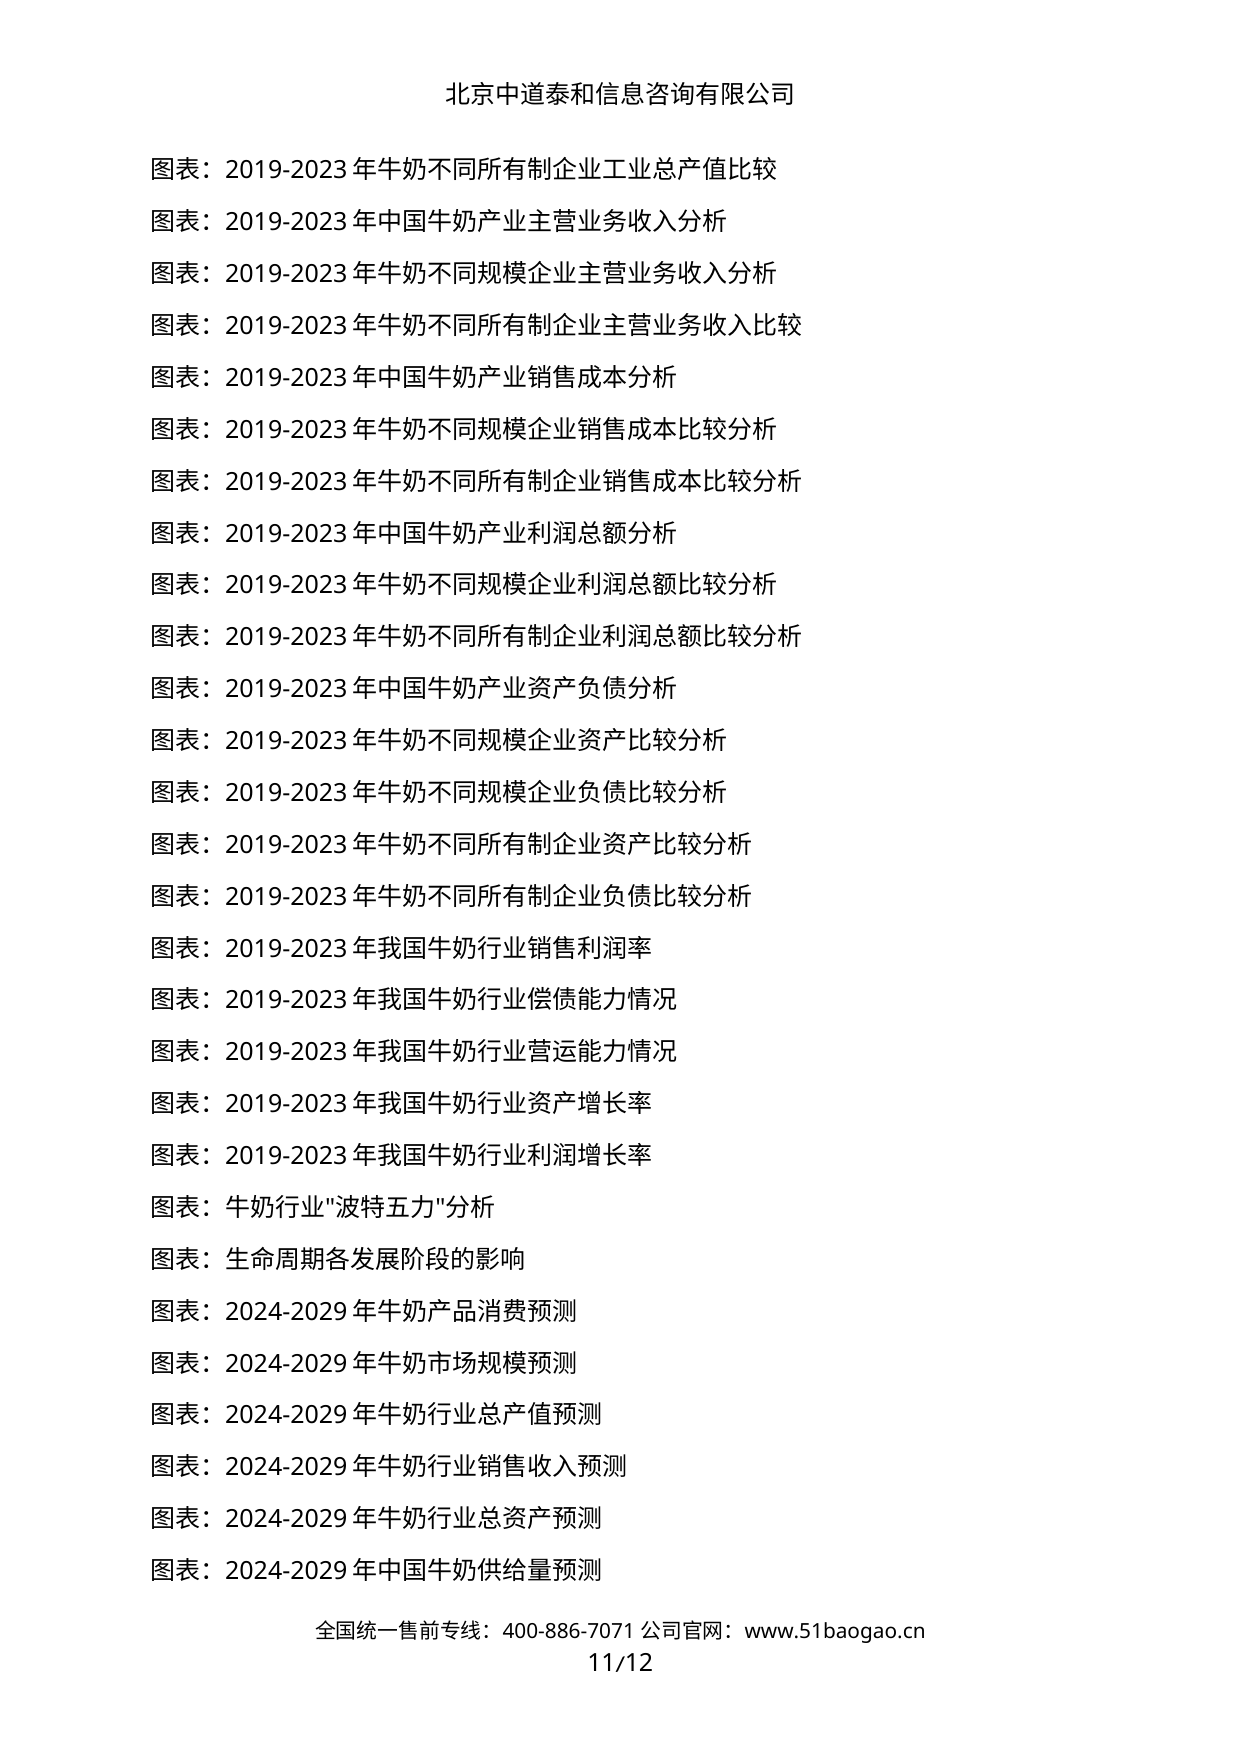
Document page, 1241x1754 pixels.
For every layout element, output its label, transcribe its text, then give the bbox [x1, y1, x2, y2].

text 图表：2019-2023年牛奶不同规模企业主营业务收入分析 [150, 254, 1090, 290]
text 图表：2024-2029年牛奶行业总产值预测 [150, 1395, 1090, 1431]
text 图表：2024-2029年牛奶市场规模预测 [150, 1343, 1090, 1379]
text 图表：2019-2023年牛奶不同规模企业资产比较分析 [150, 721, 1090, 757]
text 图表：2019-2023年牛奶不同所有制企业资产比较分析 [150, 824, 1090, 861]
text 图表：2019-2023年我国牛奶行业利润增长率 [150, 1136, 1090, 1172]
text 图表：2019-2023年牛奶不同规模企业负债比较分析 [150, 772, 1090, 809]
text 图表：牛奶行业"波特五力"分析 [150, 1187, 1090, 1224]
text 图表：2019-2023年中国牛奶产业利润总额分析 [150, 513, 1090, 549]
text 图表：2019-2023年我国牛奶行业偿债能力情况 [150, 980, 1090, 1016]
text 图表：2019-2023年牛奶不同所有制企业销售成本比较分析 [150, 461, 1090, 497]
text 图表：2019-2023年牛奶不同所有制企业主营业务收入比较 [150, 306, 1090, 342]
text 图表：2024-2029年牛奶产品消费预测 [150, 1291, 1090, 1327]
text 图表：2019-2023年牛奶不同所有制企业利润总额比较分析 [150, 617, 1090, 653]
text 图表：2019-2023年牛奶不同所有制企业负债比较分析 [150, 876, 1090, 912]
text 图表：2019-2023年我国牛奶行业资产增长率 [150, 1084, 1090, 1120]
text 图表：2024-2029年中国牛奶供给量预测 [150, 1551, 1090, 1587]
text 图表：2019-2023年牛奶不同所有制企业工业总产值比较 [150, 150, 1090, 186]
text 图表：2019-2023年牛奶不同规模企业利润总额比较分析 [150, 565, 1090, 601]
text 图表：2019-2023年我国牛奶行业销售利润率 [150, 928, 1090, 964]
text 图表：2019-2023年中国牛奶产业销售成本分析 [150, 357, 1090, 394]
text 图表：2024-2029年牛奶行业销售收入预测 [150, 1447, 1090, 1483]
text 图表：2019-2023年我国牛奶行业营运能力情况 [150, 1032, 1090, 1068]
text 图表：2019-2023年中国牛奶产业资产负债分析 [150, 669, 1090, 705]
text 图表：生命周期各发展阶段的影响 [150, 1239, 1090, 1276]
text 图表：2024-2029年牛奶行业总资产预测 [150, 1499, 1090, 1535]
text 图表：2019-2023年中国牛奶产业主营业务收入分析 [150, 202, 1090, 238]
text 图表：2019-2023年牛奶不同规模企业销售成本比较分析 [150, 409, 1090, 446]
